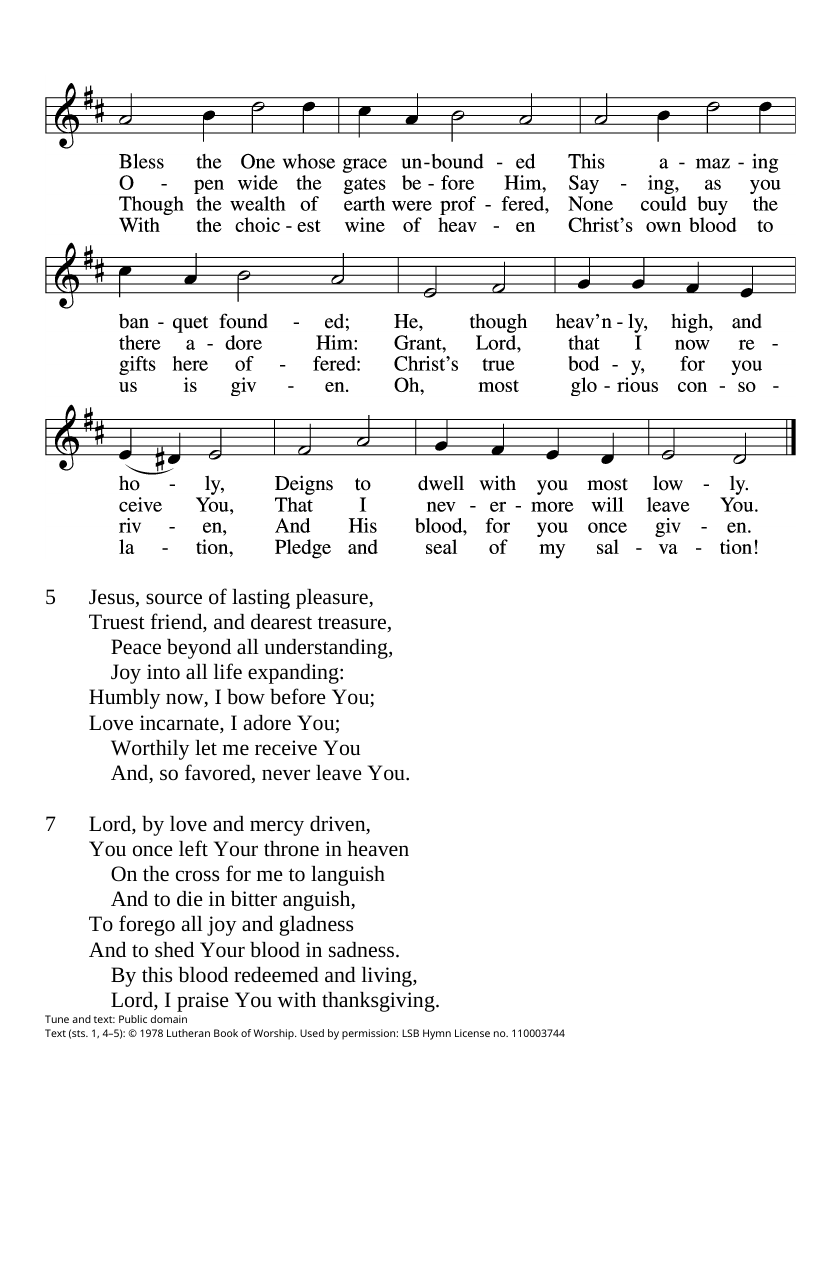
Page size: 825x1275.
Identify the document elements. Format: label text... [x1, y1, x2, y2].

picture [45, 75, 796, 559]
text Text (sts. 1, 4–5): © 1978 Lutheran Book of Worship. Used by permission: LSB Hymn License no. 110003744 [45, 1026, 778, 1041]
text 5 Jesus, source of lasting pleasure, Truest friend, and dearest treasure, Peace beyond all understanding, Joy into all life expanding: Humbly now, I bow before You; Love incarnate, I adore You; Worthily let me receive You And, so favored, never leave You. [45, 584, 778, 785]
text Tune and text: Public domain [45, 1012, 778, 1026]
text 7 Lord, by love and mercy driven, You once left Your throne in heaven On the cross for me to languish And to die in bitter anguish, To forego all joy and gladness And to shed Your blood in sadness. By this blood redeemed and living, Lord, I praise You with thanksgiving. [45, 811, 778, 1012]
